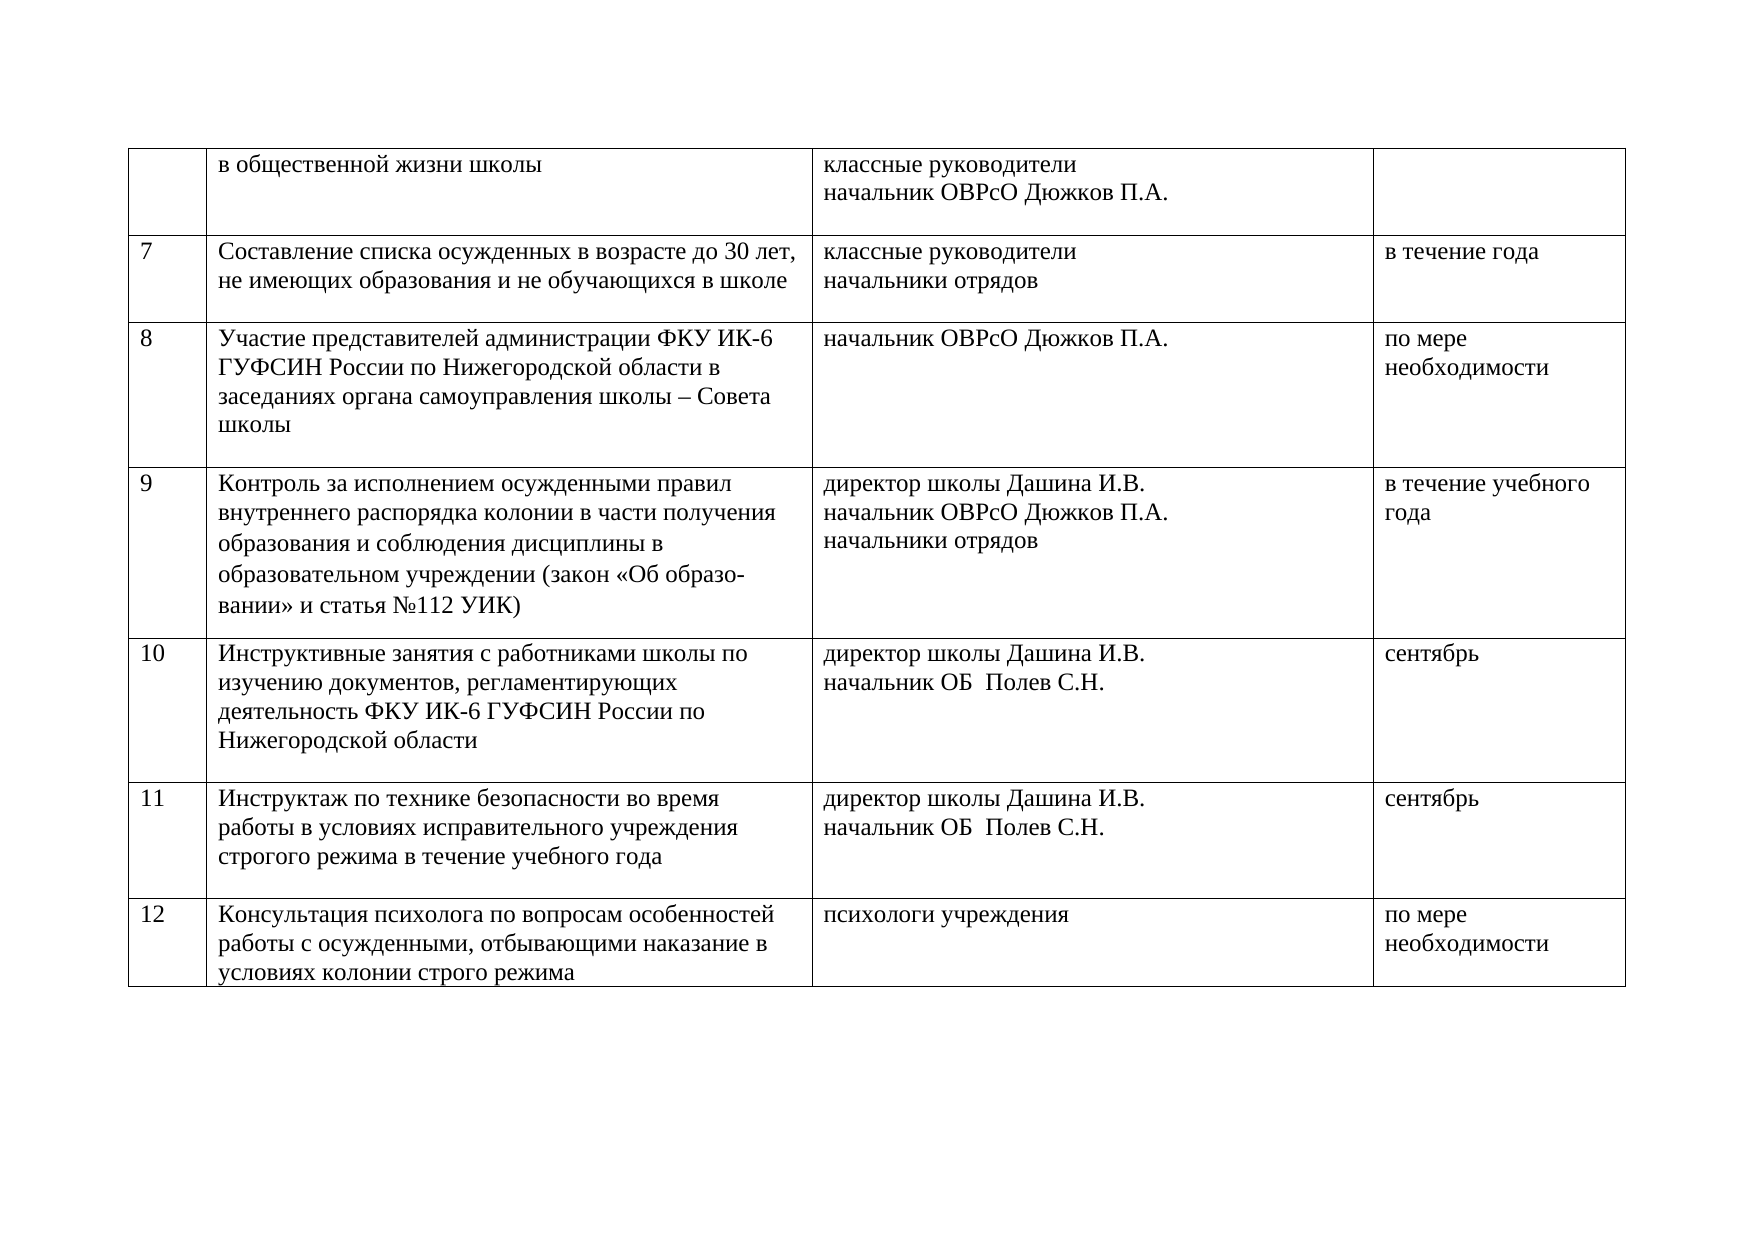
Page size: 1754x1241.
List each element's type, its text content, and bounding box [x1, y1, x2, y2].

table_cell в течение учебного года [1374, 468, 1625, 637]
table_cell по мере необходимости [1374, 899, 1625, 986]
table_cell по мере необходимости [1374, 323, 1625, 467]
table_cell классные руководители начальники отрядов [813, 236, 1373, 322]
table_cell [1374, 149, 1625, 235]
table_cell в течение года [1374, 236, 1625, 322]
table_cell 12 [129, 899, 206, 986]
table_cell 6 [129, 149, 206, 235]
table_cell 7 [129, 236, 206, 322]
table_cell директор школы Дашина И.В. начальник ОБ Полев С.Н. [813, 783, 1373, 898]
table_cell 10 [129, 639, 206, 782]
table_cell Инструктивные занятия с работниками школы по изучению документов, регламентирующих деятельность ФКУ ИК-6 ГУФСИН России по Нижегородской области [207, 639, 812, 782]
table_cell Консультация психолога по вопросам особенностей работы с осужденными, отбывающими наказание в условиях колонии строго режима [207, 899, 812, 986]
table_cell 11 [129, 783, 206, 898]
table_cell Составление списка осужденных в возрасте до 30 лет, не имеющих образования и не обучающихся в школе [207, 236, 812, 322]
table_cell начальник ОВРсО Дюжков П.А. [813, 323, 1373, 467]
table_cell Участие представителей администрации ФКУ ИК-6 ГУФСИН России по Нижегородской области в заседаниях органа самоуправления школы – Совета школы [207, 323, 812, 467]
table_cell сентябрь [1374, 783, 1625, 898]
table_cell 9 [129, 468, 206, 637]
table_cell директор школы Дашина И.В. начальник ОБ Полев С.Н. [813, 639, 1373, 782]
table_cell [813, 149, 1373, 235]
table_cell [207, 149, 812, 235]
table_cell Контроль за исполнением осужденными правил внутреннего распорядка колонии в части получения образования и соблюдения дисциплины в образовательном учреждении (закон «Об образо-вании» и статья №112 УИК) [207, 468, 812, 637]
table_cell директор школы Дашина И.В. начальник ОВРсО Дюжков П.А. начальники отрядов [813, 468, 1373, 637]
table_cell Инструктаж по технике безопасности во время работы в условиях исправительного учреждения строгого режима в течение учебного года [207, 783, 812, 898]
table_cell 8 [129, 323, 206, 467]
table_cell сентябрь [1374, 639, 1625, 782]
table_cell психологи учреждения [813, 899, 1373, 986]
